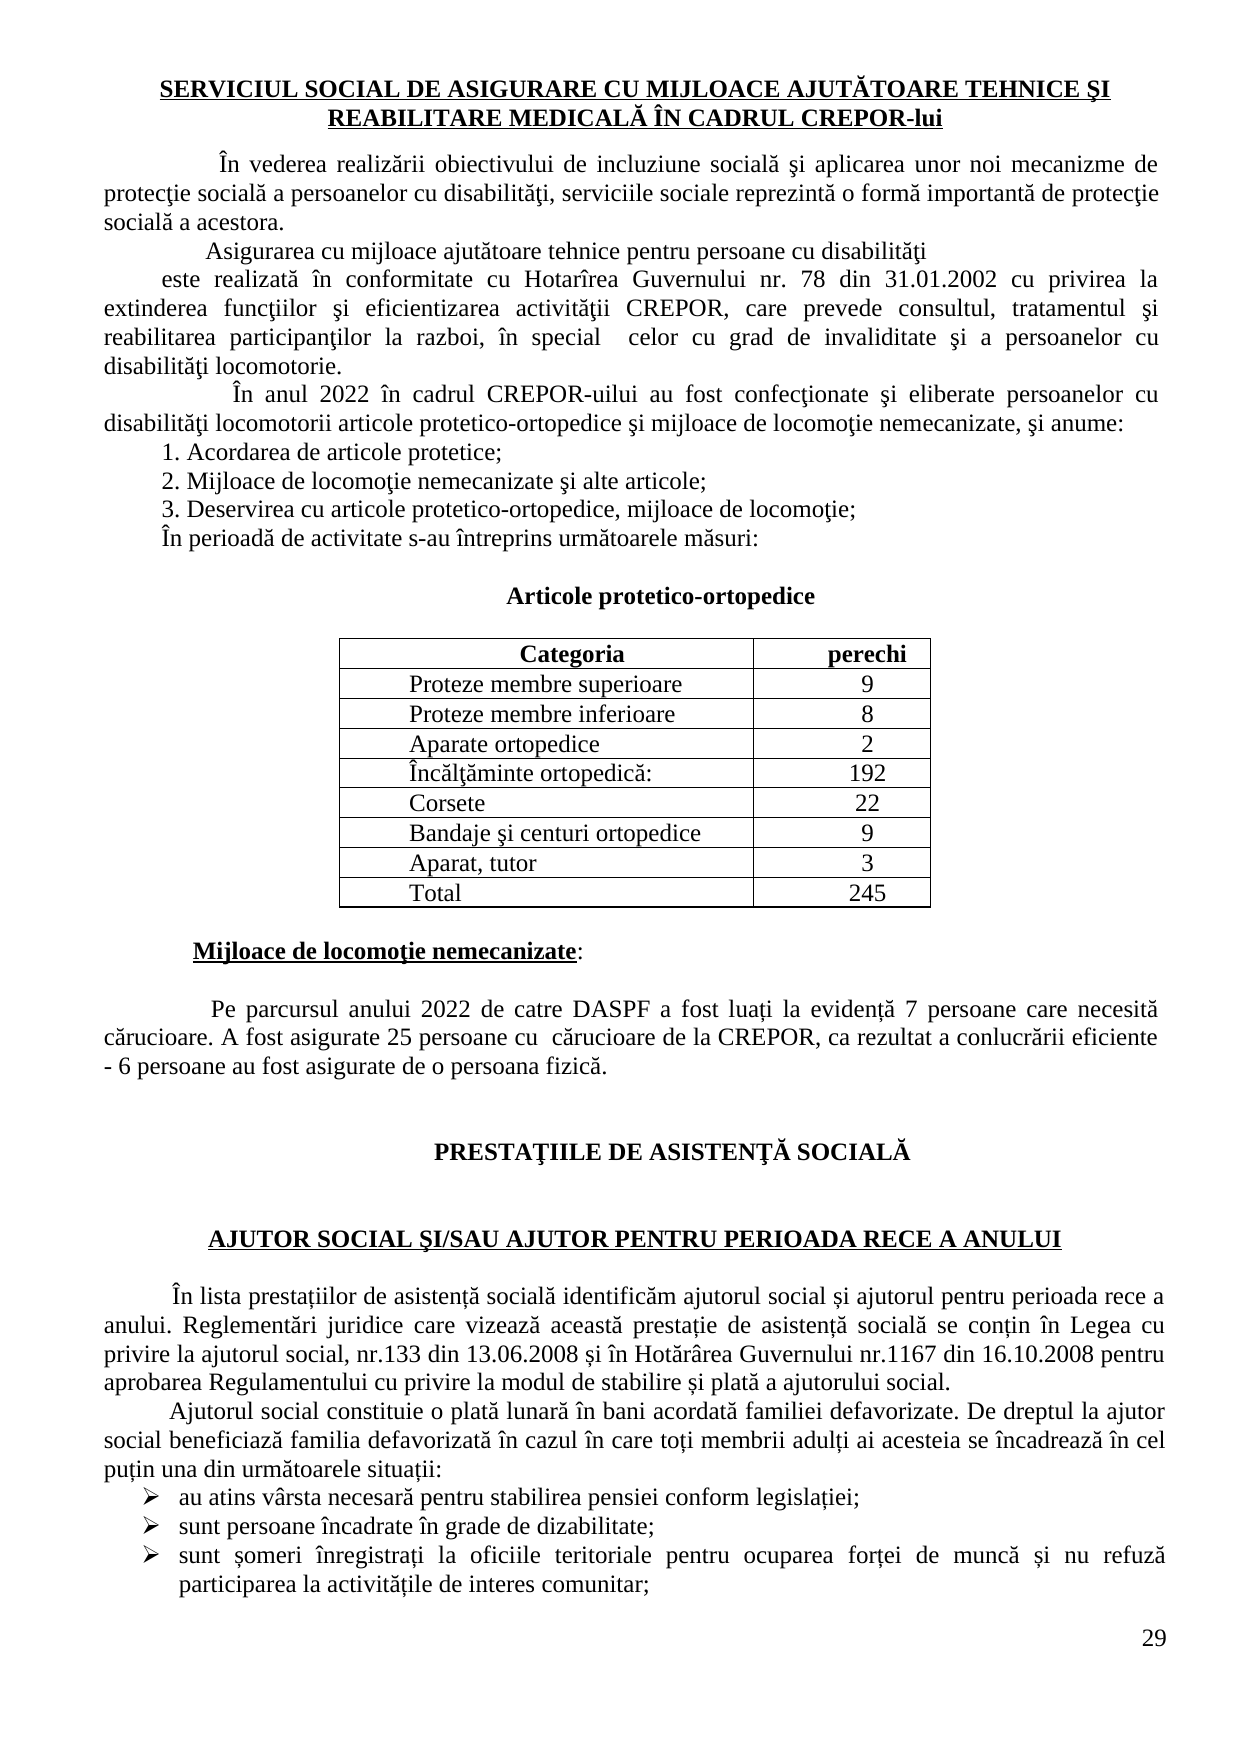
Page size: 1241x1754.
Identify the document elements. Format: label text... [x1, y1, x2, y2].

table_header perechi [754, 639, 930, 668]
text Mijloace de locomoţie nemecanizate: [103, 936, 1160, 965]
table_cell 22 [754, 788, 930, 817]
table_cell Bandaje şi centuri ortopedice [340, 818, 753, 847]
list PRESTAŢIILE DE ASISTENŢĂ SOCIALĂ [178, 1137, 1167, 1166]
table_cell 9 [754, 669, 930, 698]
table_cell 245 [754, 878, 930, 906]
text În perioadă de activitate s-au întreprins următoarele măsuri: [103, 523, 1160, 552]
text 1. Acordarea de articole protetice; [103, 437, 1160, 466]
list sunt persoane încadrate în grade de dizabilitate; [141, 1511, 1167, 1540]
text Pe parcursul anului 2022 de catre DASPF a fost luați la evidență 7 persoane care necesită cărucioare. A fost asigurate 25 persoane cu cărucioare de la CREPOR, ca rezultat a conlucrării eficiente - 6 persoane au fost asigurate de o persoana fizică. [103, 994, 1160, 1080]
table_cell Total [340, 878, 753, 906]
list au atins vârsta necesară pentru stabilirea pensiei conform legislației; [141, 1482, 1167, 1511]
text În anul 2022 în cadrul CREPOR-uilui au fost confecţionate şi eliberate persoanelor cu disabilităţi locomotorii articole protetico-ortopedice şi mijloace de locomoţie nemecanizate, şi anume: [103, 379, 1160, 437]
table_cell 2 [754, 729, 930, 757]
table_cell Proteze membre superioare [340, 669, 753, 698]
text 3. Deservirea cu articole protetico-ortopedice, mijloace de locomoţie; [103, 494, 1160, 523]
list sunt șomeri înregistrați la oficiile teritoriale pentru ocuparea forței de muncă și nu refuză participarea la activitățile de interes comunitar; [141, 1540, 1167, 1597]
text 2. Mijloace de locomoţie nemecanizate şi alte articole; [103, 466, 1160, 494]
text În lista prestațiilor de asistență socială identificăm ajutorul social și ajutorul pentru perioada rece a anului. Reglementări juridice care vizează această prestație de asistență socială se conțin în Legea cu privire la ajutorul social, nr.133 din 13.06.2008 și în Hotărârea Guvernului nr.1167 din 16.10.2008 pentru aprobarea Regulamentului cu privire la modul de stabilire și plată a ajutorului social. [103, 1281, 1167, 1396]
text Asigurarea cu mijloace ajutătoare tehnice pentru persoane cu disabilităţi [103, 236, 1160, 264]
text Articole protetico-ortopedice [103, 581, 1160, 609]
table_cell 8 [754, 699, 930, 728]
table_cell Aparat, tutor [340, 848, 753, 877]
text este realizată în conformitate cu Hotarîrea Guvernului nr. 78 din 31.01.2002 cu privirea la extinderea funcţiilor şi eficientizarea activităţii CREPOR, care prevede consultul, tratamentul şi reabilitarea participanţilor la razboi, în special celor cu grad de invaliditate şi a persoanelor cu disabilităţi locomotorie. [103, 264, 1160, 379]
text SERVICIUL SOCIAL DE ASIGURARE CU MIJLOACE AJUTĂTOARE TEHNICE ŞI REABILITARE MEDICALĂ ÎN CADRUL CREPOR-lui [103, 74, 1167, 131]
text În vederea realizării obiectivului de incluziune socială şi aplicarea unor noi mecanizme de protecţie socială a persoanelor cu disabilităţi, serviciile sociale reprezintă o formă importantă de protecţie socială a acestora. [103, 149, 1160, 236]
text AJUTOR SOCIAL ŞI/SAU AJUTOR PENTRU PERIOADA RECE A ANULUI [103, 1224, 1167, 1252]
text Ajutorul social constituie o plată lunară în bani acordată familiei defavorizate. De dreptul la ajutor social beneficiază familia defavorizată în cazul în care toți membrii adulți ai acesteia se încadrează în cel puțin una din următoarele situații: [103, 1396, 1167, 1482]
table_cell 192 [754, 759, 930, 787]
table_cell Proteze membre inferioare [340, 699, 753, 728]
table_cell Aparate ortopedice [340, 729, 753, 757]
table_cell 3 [754, 848, 930, 877]
table_cell Încălţăminte ortopedică: [340, 759, 753, 787]
table_cell Corsete [340, 788, 753, 817]
table_cell 9 [754, 818, 930, 847]
table_header Categoria [340, 639, 753, 668]
